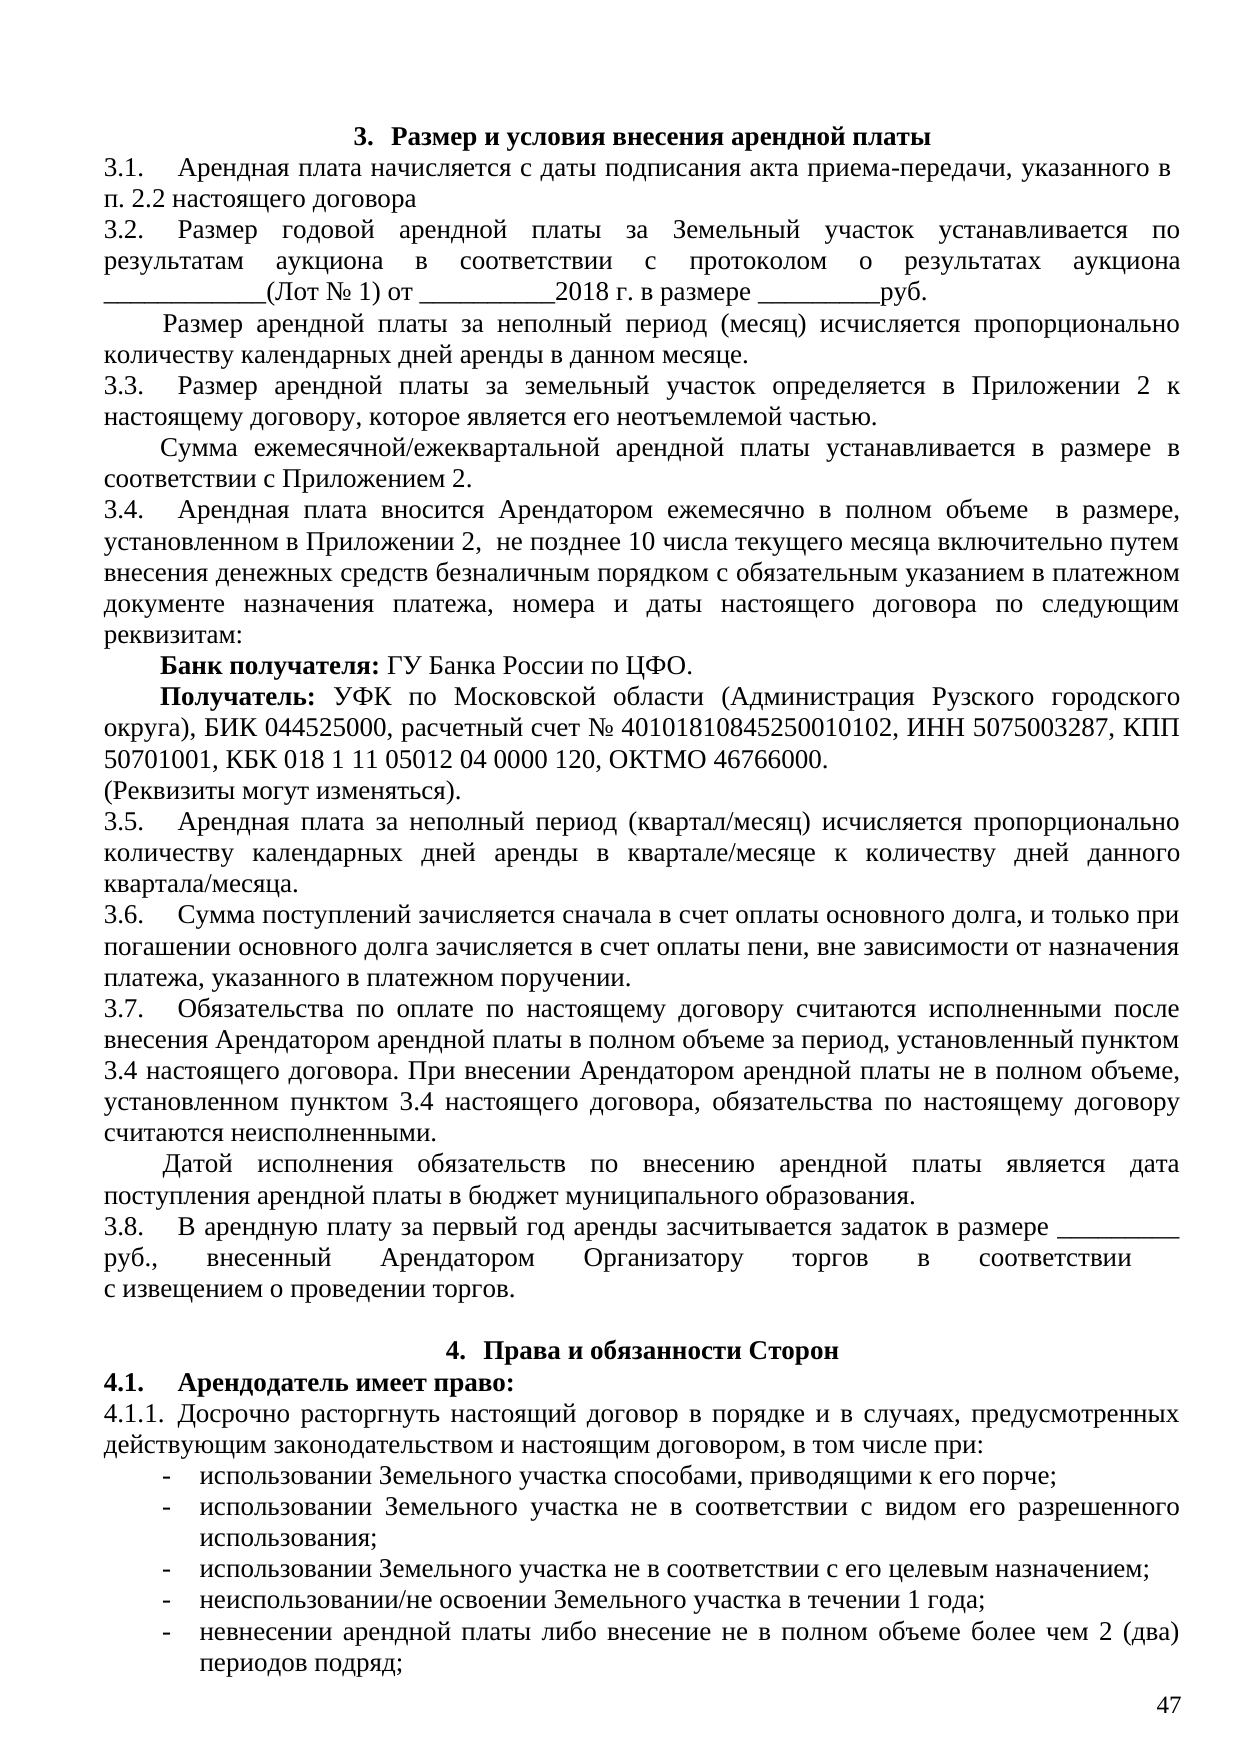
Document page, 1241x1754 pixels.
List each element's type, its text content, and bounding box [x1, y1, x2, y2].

text 3.8. В арендную плату за первый год аренды засчитывается задаток в размере _________ руб., внесенный Арендатором Организатору торгов в соответствии с извещением о проведении торгов. [103, 1210, 1181, 1303]
text 3.5. Арендная плата за неполный период (квартал/месяц) исчисляется пропорционально количеству календарных дней аренды в квартале/месяце к количеству дней данного квартала/месяца. [103, 805, 1181, 898]
list неиспользовании/не освоении Земельного участка в течении 1 года; [162, 1584, 1181, 1615]
list использовании Земельного участка не в соответствии с его целевым назначением; [162, 1552, 1181, 1584]
text 4.1. Арендодатель имеет право: [103, 1366, 1181, 1397]
text 3.6. Сумма поступлений зачисляется сначала в счет оплаты основного долга, и только при погашении основного долга зачисляется в счет оплаты пени, вне зависимости от назначения платежа, указанного в платежном поручении. [103, 898, 1181, 992]
text Банк получателя: ГУ Банка России по ЦФО. [103, 649, 1181, 680]
text 3.3. Размер арендной платы за земельный участок определяется в Приложении 2 к настоящему договору, которое является его неотъемлемой частью. [103, 369, 1181, 431]
list Права и обязанности Сторон [103, 1334, 1181, 1366]
text (Реквизиты могут изменяться). [103, 774, 1181, 805]
text Получатель: УФК по Московской области (Администрация Рузского городского округа), БИК 044525000, расчетный счет № 40101810845250010102, ИНН 5075003287, КПП 50701001, КБК 018 1 11 05012 04 0000 120, ОКТМО 46766000. [103, 680, 1181, 774]
list использовании Земельного участка не в соответствии с видом его разрешенного использования; [162, 1490, 1181, 1552]
text 4.1.1. Досрочно расторгнуть настоящий договор в порядке и в случаях, предусмотренных действующим законодательством и настоящим договором, в том числе при: [103, 1397, 1181, 1459]
text 3.1. Арендная плата начисляется с даты подписания акта приема-передачи, указанного в п. 2.2 настоящего договора [103, 151, 1181, 213]
text Сумма ежемесячной/ежеквартальной арендной платы устанавливается в размере в соответствии с Приложением 2. [103, 431, 1181, 493]
list использовании Земельного участка способами, приводящими к его порче; [162, 1459, 1181, 1490]
text 3.2. Размер годовой арендной платы за Земельный участок устанавливается по результатам аукциона в соответствии с протоколом о результатах аукциона ____________(Лот № 1) от __________2018 г. в размере _________руб. [103, 213, 1181, 307]
text Датой исполнения обязательств по внесению арендной платы является дата поступления арендной платы в бюджет муниципального образования. [103, 1148, 1181, 1210]
text Размер арендной платы за неполный период (месяц) исчисляется пропорционально количеству календарных дней аренды в данном месяце. [103, 307, 1181, 369]
list невнесении арендной платы либо внесение не в полном объеме более чем 2 (два) периодов подряд; [162, 1615, 1181, 1677]
text 3.7. Обязательства по оплате по настоящему договору считаются исполненными после внесения Арендатором арендной платы в полном объеме за период, установленный пунктом 3.4 настоящего договора. При внесении Арендатором арендной платы не в полном объеме, установленном пунктом 3.4 настоящего договора, обязательства по настоящему договору считаются неисполненными. [103, 992, 1181, 1148]
list Размер и условия внесения арендной платы [103, 120, 1181, 151]
text 3.4. Арендная плата вносится Арендатором ежемесячно в полном объеме в размере, установленном в Приложении 2, не позднее 10 числа текущего месяца включительно путем внесения денежных средств безналичным порядком с обязательным указанием в платежном документе назначения платежа, номера и даты настоящего договора по следующим реквизитам: [103, 493, 1181, 649]
